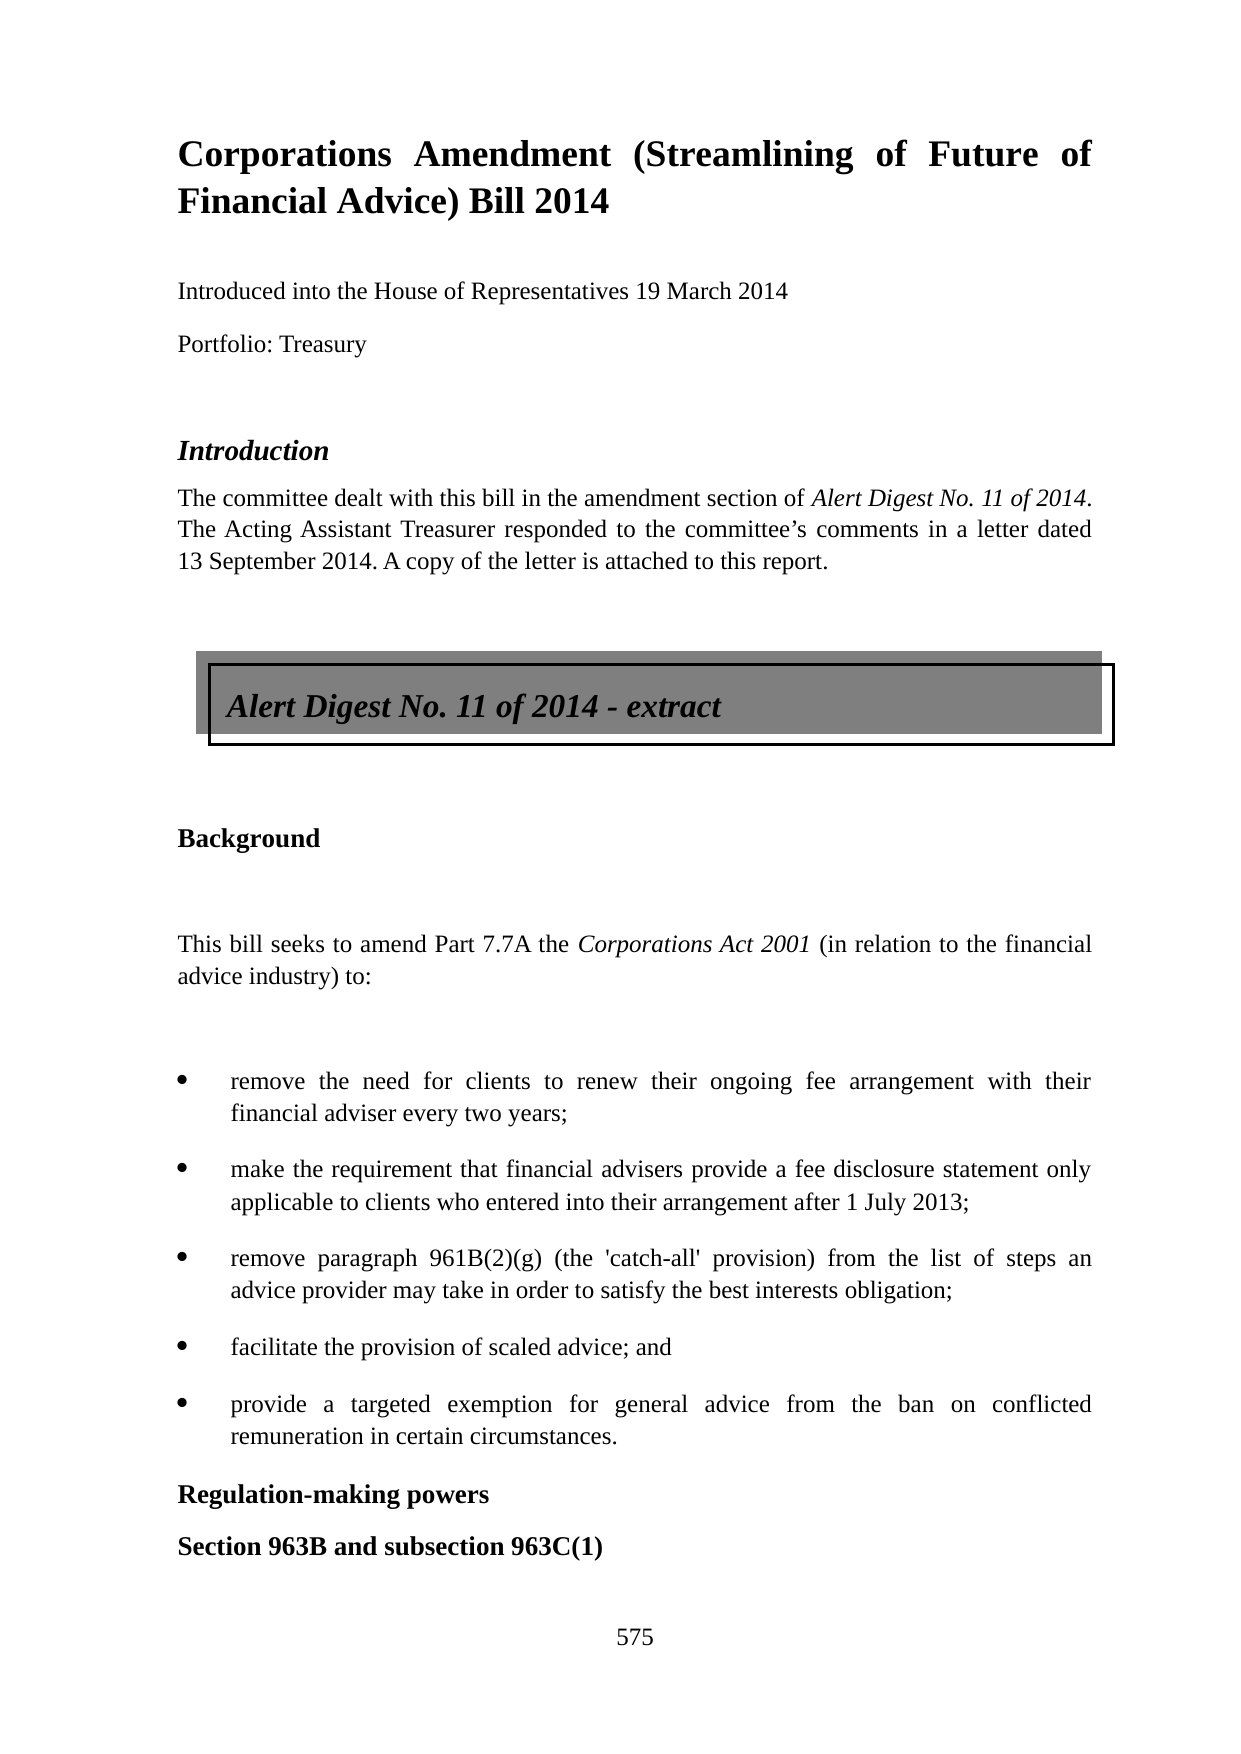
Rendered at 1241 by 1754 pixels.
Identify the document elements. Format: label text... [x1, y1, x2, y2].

text Introduced into the House of Representatives 19 March 2014 [177, 276, 1092, 305]
list facilitate the provision of scaled advice; and [177, 1332, 1092, 1361]
list make the requirement that financial advisers provide a fee disclosure statement only applicable to clients who entered into their arrangement after 1 July 2013; [177, 1154, 1092, 1215]
text Corporations Amendment (Streamlining of Future of Financial Advice) Bill 2014 [177, 132, 1092, 222]
text This bill seeks to amend Part 7.7A the Corporations Act 2001 (in relation to the financial advice industry) to: [177, 929, 1092, 990]
text Introduction [177, 433, 1092, 467]
text Background [177, 822, 1092, 853]
list remove paragraph 961B(2)(g) (the 'catch-all' provision) from the list of steps an advice provider may take in order to satisfy the best interests obligation; [177, 1243, 1092, 1304]
text Regulation-making powers [177, 1478, 1092, 1509]
text Section 963B and subsection 963C(1) [177, 1530, 1092, 1561]
list provide a targeted exemption for general advice from the ban on conflicted remuneration in certain circumstances. [177, 1389, 1092, 1450]
text Portfolio: Treasury [177, 329, 1092, 357]
list remove the need for clients to renew their ongoing fee arrangement with their financial adviser every two years; [177, 1066, 1092, 1127]
text The committee dealt with this bill in the amendment section of Alert Digest No. 11 of 2014. The Acting Assistant Treasurer responded to the committee’s comments in a letter dated 13 September 2014. A copy of the letter is attached to this report. [177, 483, 1092, 575]
